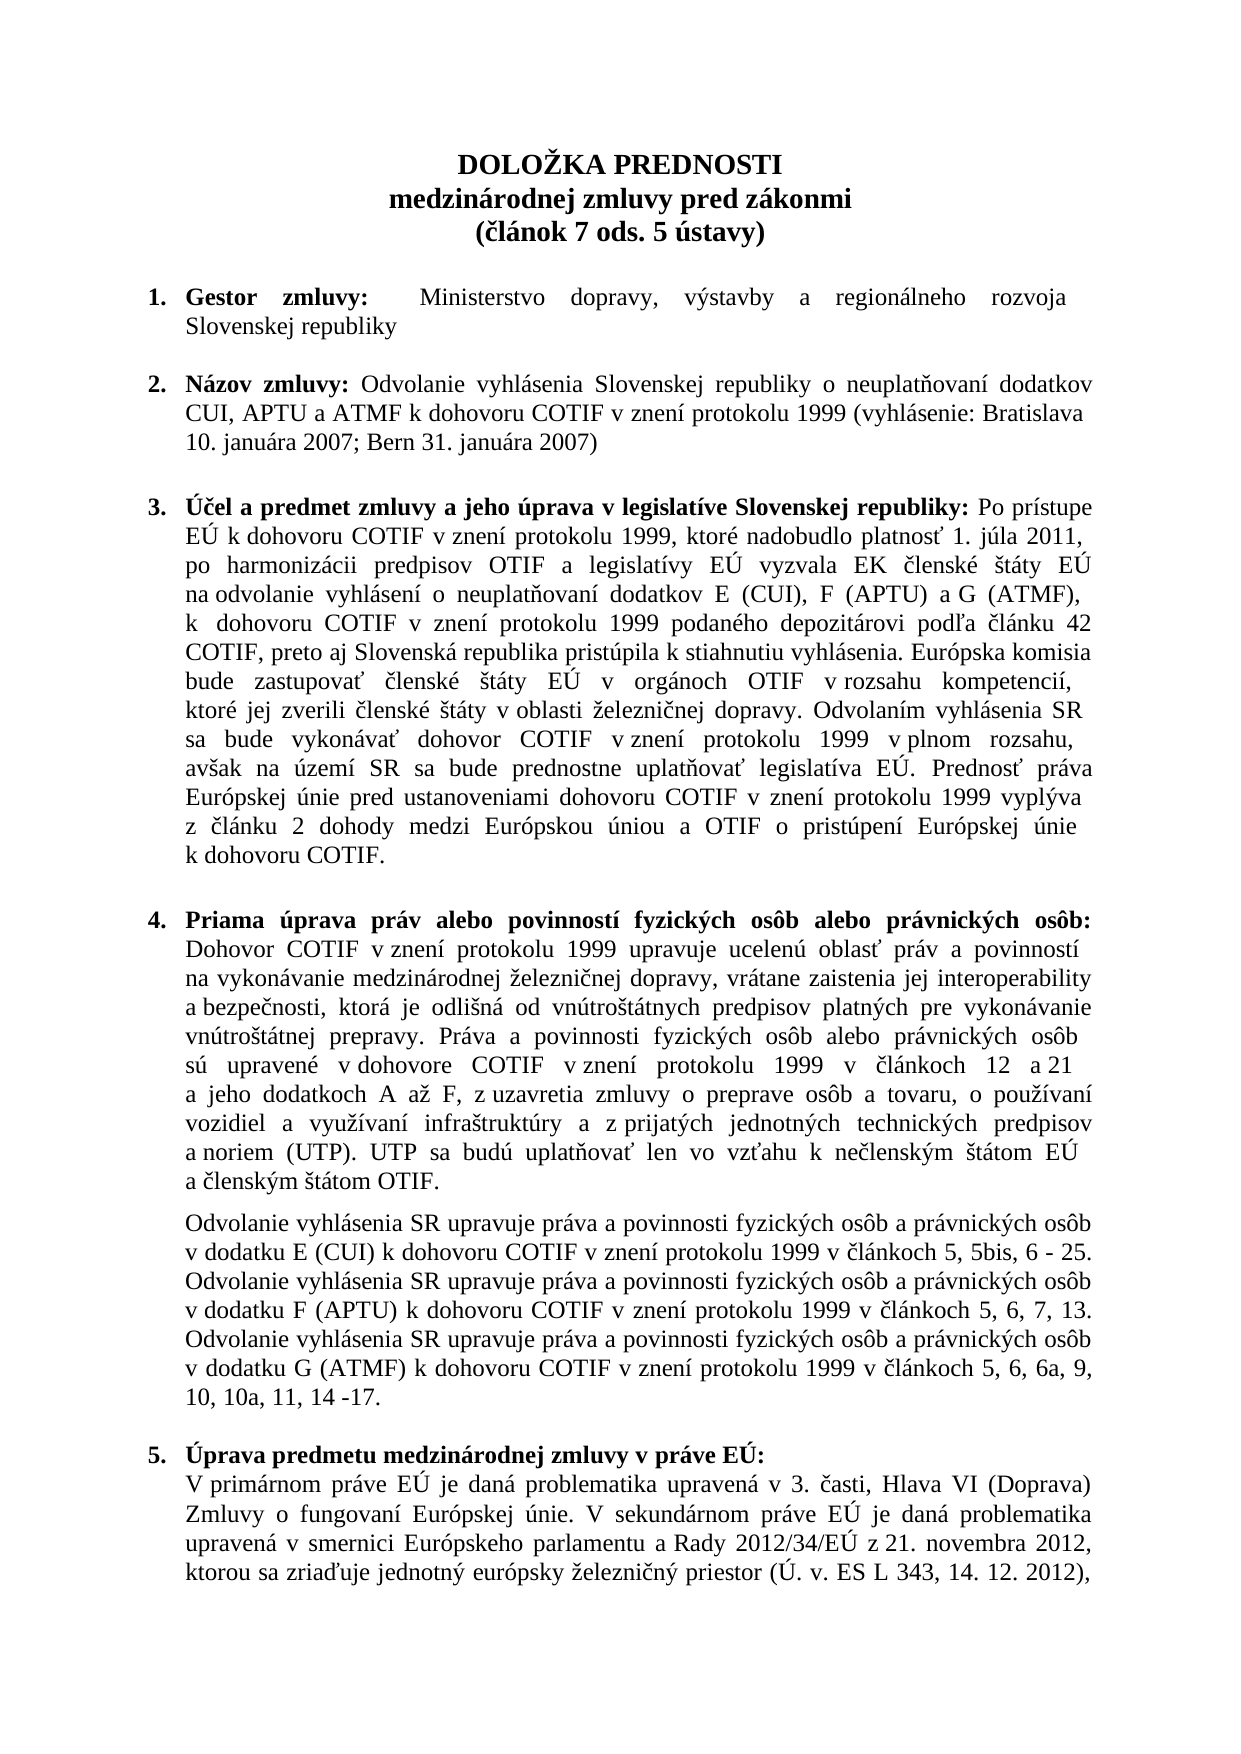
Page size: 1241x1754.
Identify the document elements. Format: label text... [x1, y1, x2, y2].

text medzinárodnej zmluvy pred zákonmi [148, 181, 1092, 215]
list Gestor zmluvy: Ministerstvo dopravy, výstavby a regionálneho rozvoja Slovenskej republiky [148, 282, 1092, 340]
list Názov zmluvy: Odvolanie vyhlásenia Slovenskej republiky o neuplatňovaní dodatkov CUI, APTU a ATMF k dohovoru COTIF v znení protokolu 1999 (vyhlásenie: Bratislava 10. januára 2007; Bern 31. januára 2007) [148, 369, 1092, 456]
text (článok 7 ods. 5 ústavy) [148, 215, 1092, 248]
list Úprava predmetu medzinárodnej zmluvy v práve EÚ: [148, 1440, 1092, 1469]
list Priama úprava práv alebo povinností fyzických osôb alebo právnických osôb: Dohovor COTIF v znení protokolu 1999 upravuje ucelenú oblasť práv a povinností na vykonávanie medzinárodnej železničnej dopravy, vrátane zaistenia jej interoperability a bezpečnosti, ktorá je odlišná od vnútroštátnych predpisov platných pre vykonávanie vnútroštátnej prepravy. Práva a povinnosti fyzických osôb alebo právnických osôb sú upravené v dohovore COTIF v znení protokolu 1999 v článkoch 12 a 21 a jeho dodatkoch A až F, z uzavretia zmluvy o preprave osôb a tovaru, o používaní vozidiel a využívaní infraštruktúry a z prijatých jednotných technických predpisov a noriem (UTP). UTP sa budú uplatňovať len vo vzťahu k nečlenským štátom EÚ a členským štátom OTIF. [148, 905, 1092, 1195]
text Odvolanie vyhlásenia SR upravuje práva a povinnosti fyzických osôb a právnických osôb v dodatku E (CUI) k dohovoru COTIF v znení protokolu 1999 v článkoch 5, 5bis, 6 - 25. Odvolanie vyhlásenia SR upravuje práva a povinnosti fyzických osôb a právnických osôb v dodatku F (APTU) k dohovoru COTIF v znení protokolu 1999 v článkoch 5, 6, 7, 13. Odvolanie vyhlásenia SR upravuje práva a povinnosti fyzických osôb a právnických osôb v dodatku G (ATMF) k dohovoru COTIF v znení protokolu 1999 v článkoch 5, 6, 6a, 9, 10, 10a, 11, 14 -17. [185, 1208, 1092, 1411]
list Účel a predmet zmluvy a jeho úprava v legislatíve Slovenskej republiky: Po prístupe EÚ k dohovoru COTIF v znení protokolu 1999, ktoré nadobudlo platnosť 1. júla 2011, po harmonizácii predpisov OTIF a legislatívy EÚ vyzvala EK členské štáty EÚ na odvolanie vyhlásení o neuplatňovaní dodatkov E (CUI), F (APTU) a G (ATMF), k dohovoru COTIF v znení protokolu 1999 podaného depozitárovi podľa článku 42 COTIF, preto aj Slovenská republika pristúpila k stiahnutiu vyhlásenia. Európska komisia bude zastupovať členské štáty EÚ v orgánoch OTIF v rozsahu kompetencií, ktoré jej zverili členské štáty v oblasti železničnej dopravy. Odvolaním vyhlásenia SR sa bude vykonávať dohovor COTIF v znení protokolu 1999 v plnom rozsahu, avšak na území SR sa bude prednostne uplatňovať legislatíva EÚ. Prednosť práva Európskej únie pred ustanoveniami dohovoru COTIF v znení protokolu 1999 vyplýva z článku 2 dohody medzi Európskou úniou a OTIF o pristúpení Európskej únie k dohovoru COTIF. [148, 492, 1092, 869]
title DOLOŽKA PREDNOSTI [148, 148, 1092, 181]
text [185, 1469, 1092, 1586]
